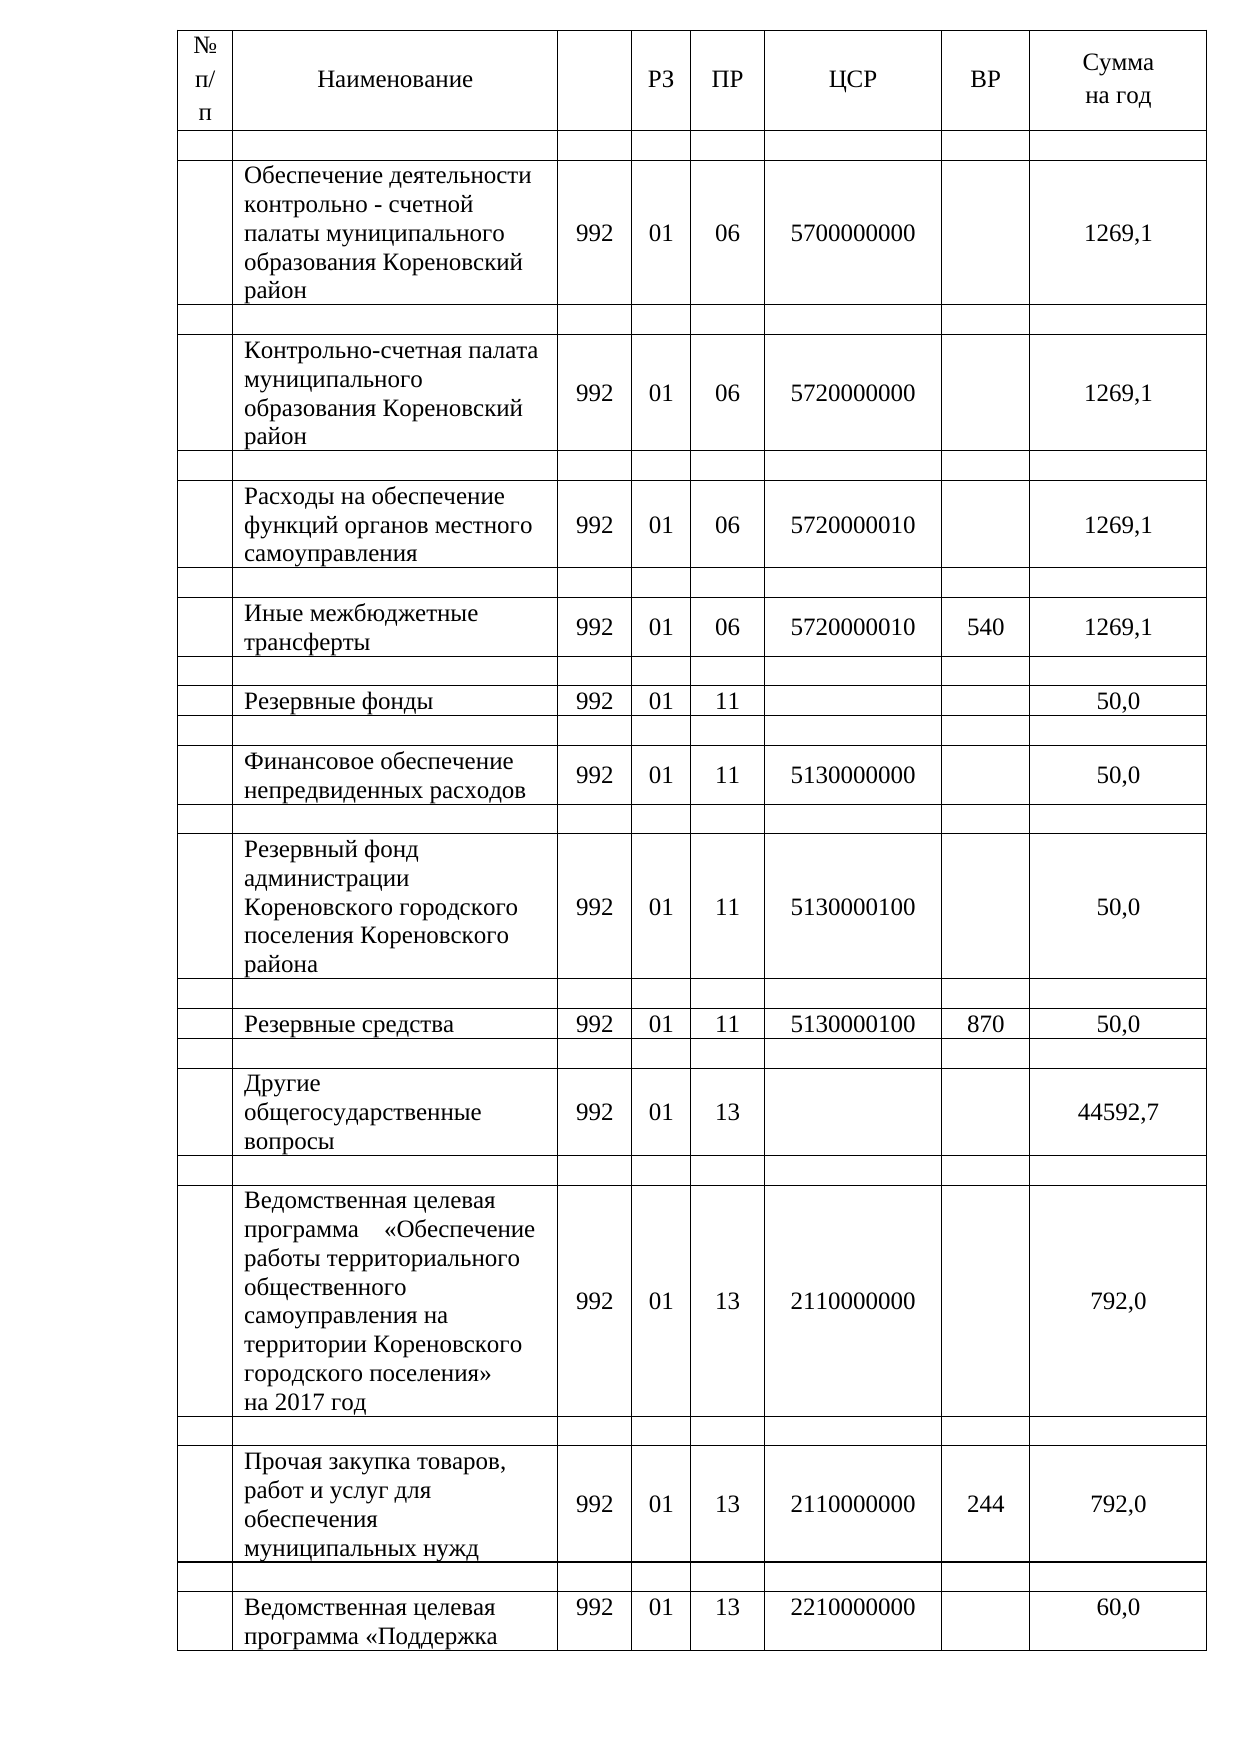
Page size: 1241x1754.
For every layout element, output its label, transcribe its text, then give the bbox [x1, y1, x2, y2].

table_cell 01 [632, 746, 690, 803]
table_cell 01 [632, 1446, 690, 1561]
table_cell [942, 1592, 1029, 1650]
table_cell 792,0 [1030, 1446, 1206, 1561]
table_cell [942, 746, 1029, 803]
table_cell [691, 568, 764, 597]
table_cell [1030, 568, 1206, 597]
table_cell [178, 131, 232, 159]
table_cell 13 [691, 1069, 764, 1155]
table_cell 50,0 [1030, 746, 1206, 803]
table_cell [558, 716, 631, 745]
table_cell [558, 1417, 631, 1445]
table_cell [691, 1039, 764, 1067]
table_cell [178, 1592, 232, 1650]
table_cell 50,0 [1030, 834, 1206, 978]
table_cell 992 [558, 834, 631, 978]
table_cell [632, 131, 690, 159]
table_cell [178, 335, 232, 450]
table_cell [178, 1156, 232, 1184]
table_cell Резервные средства [233, 1009, 557, 1038]
table_cell 01 [632, 1069, 690, 1155]
table_cell [691, 451, 764, 480]
table_cell 992 [558, 686, 631, 715]
table_cell [558, 568, 631, 597]
table_cell 44592,7 [1030, 1069, 1206, 1155]
table_cell [942, 979, 1029, 1008]
table_cell [558, 805, 631, 833]
table_cell Контрольно-счетная палата муниципального образования Кореновский район [233, 335, 557, 450]
table_cell [178, 161, 232, 304]
table_cell [178, 746, 232, 803]
table_cell [691, 305, 764, 334]
table_cell [632, 305, 690, 334]
table_cell 01 [632, 598, 690, 656]
table_cell [765, 568, 941, 597]
table_cell [1030, 451, 1206, 480]
table_cell [233, 1417, 557, 1445]
table_cell [632, 568, 690, 597]
table_cell 11 [691, 746, 764, 803]
table_cell 01 [632, 1592, 690, 1650]
table_cell [942, 161, 1029, 304]
table_cell [942, 1186, 1029, 1416]
table_cell Ведомственная целевая программа «Обеспечение работы территориального общественного самоуправления на территории Кореновского городского поселения» на 2017 год [233, 1186, 557, 1416]
table_cell [233, 1156, 557, 1184]
table_cell 1269,1 [1030, 598, 1206, 656]
table_cell [632, 1417, 690, 1445]
table_cell [942, 716, 1029, 745]
table_cell [178, 1039, 232, 1067]
table_cell [765, 979, 941, 1008]
table_cell [1030, 131, 1206, 159]
table_header ВР [942, 31, 1029, 130]
table_cell [558, 451, 631, 480]
table_cell [691, 1156, 764, 1184]
table_cell [178, 716, 232, 745]
table_cell [1030, 1039, 1206, 1067]
table_cell [178, 1446, 232, 1561]
table_cell 5130000100 [765, 1009, 941, 1038]
table_cell [942, 131, 1029, 159]
table_cell 50,0 [1030, 1009, 1206, 1038]
table_cell [632, 1039, 690, 1067]
table_cell [942, 657, 1029, 685]
table_cell [691, 131, 764, 159]
table_cell [178, 1069, 232, 1155]
table_cell 5130000100 [765, 834, 941, 978]
table_cell 13 [691, 1446, 764, 1561]
table_cell 60,0 [1030, 1592, 1206, 1650]
table_cell [178, 1009, 232, 1038]
table_cell [558, 1563, 631, 1591]
table_header Наименование [233, 31, 557, 130]
table_cell 992 [558, 598, 631, 656]
table_cell 5700000000 [765, 161, 941, 304]
table_cell [942, 481, 1029, 567]
table_cell [632, 657, 690, 685]
table_cell [178, 979, 232, 1008]
table_cell [233, 131, 557, 159]
table_cell 1269,1 [1030, 161, 1206, 304]
table_cell [1030, 1156, 1206, 1184]
table_cell 992 [558, 1186, 631, 1416]
table_cell [178, 568, 232, 597]
table_cell 01 [632, 335, 690, 450]
table_cell 992 [558, 335, 631, 450]
table_cell [1030, 305, 1206, 334]
table_cell [942, 335, 1029, 450]
table_cell 992 [558, 1009, 631, 1038]
table_cell [178, 481, 232, 567]
table_cell [632, 1156, 690, 1184]
table_cell 540 [942, 598, 1029, 656]
table_cell [765, 1417, 941, 1445]
table_cell 11 [691, 686, 764, 715]
table_cell [178, 686, 232, 715]
table_cell 01 [632, 686, 690, 715]
table_cell [942, 1156, 1029, 1184]
table_cell [765, 305, 941, 334]
table_cell [942, 305, 1029, 334]
table_cell [765, 1039, 941, 1067]
table_cell 01 [632, 481, 690, 567]
table_cell 792,0 [1030, 1186, 1206, 1416]
table_cell [233, 305, 557, 334]
table_cell 992 [558, 746, 631, 803]
table_cell [558, 1039, 631, 1067]
table_cell [691, 805, 764, 833]
table_cell [1030, 1563, 1206, 1591]
table_cell Прочая закупка товаров, работ и услуг для обеспечения муниципальных нужд [233, 1446, 557, 1561]
table_cell [178, 1563, 232, 1591]
table_cell 992 [558, 481, 631, 567]
table_cell [233, 1563, 557, 1591]
table_cell [233, 805, 557, 833]
table_cell [558, 1156, 631, 1184]
table_cell 06 [691, 481, 764, 567]
table_cell [691, 657, 764, 685]
table_cell 06 [691, 335, 764, 450]
table_cell [178, 598, 232, 656]
table_header Сумма на год [1030, 31, 1206, 130]
table_cell 992 [558, 1069, 631, 1155]
table_cell [632, 451, 690, 480]
table_cell [942, 1039, 1029, 1067]
table_cell 13 [691, 1186, 764, 1416]
table_cell [233, 451, 557, 480]
table_cell 2210000000 [765, 1592, 941, 1650]
table_cell [942, 686, 1029, 715]
table_cell 5720000000 [765, 335, 941, 450]
table_cell 11 [691, 834, 764, 978]
table_cell [765, 716, 941, 745]
table_cell [233, 979, 557, 1008]
table_cell [691, 1563, 764, 1591]
table_cell [178, 1186, 232, 1416]
table_cell [558, 131, 631, 159]
table_cell 01 [632, 834, 690, 978]
table_cell 01 [632, 161, 690, 304]
table_cell [765, 451, 941, 480]
table_cell [765, 686, 941, 715]
table_cell 06 [691, 598, 764, 656]
table_cell [942, 451, 1029, 480]
table_cell [765, 1069, 941, 1155]
table_cell [942, 568, 1029, 597]
table_cell [632, 979, 690, 1008]
table_cell [233, 657, 557, 685]
table_cell 1269,1 [1030, 335, 1206, 450]
table_cell Иные межбюджетные трансферты [233, 598, 557, 656]
table_header РЗ [632, 31, 690, 130]
table_cell [942, 1563, 1029, 1591]
table_cell [178, 834, 232, 978]
table_cell [632, 716, 690, 745]
table_cell 244 [942, 1446, 1029, 1561]
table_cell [233, 1592, 557, 1650]
table_cell 01 [632, 1009, 690, 1038]
table_cell [691, 1417, 764, 1445]
table_cell Резервные фонды [233, 686, 557, 715]
table_cell [632, 805, 690, 833]
table_cell Расходы на обеспечение функций органов местного самоуправления [233, 481, 557, 567]
table_cell 2110000000 [765, 1186, 941, 1416]
table_cell 50,0 [1030, 686, 1206, 715]
table_cell 01 [632, 1186, 690, 1416]
table_header [558, 31, 631, 130]
table_cell [691, 716, 764, 745]
table_cell [765, 131, 941, 159]
table_cell [558, 657, 631, 685]
table_cell [691, 979, 764, 1008]
table_cell Резервный фонд администрации Кореновского городского поселения Кореновского района [233, 834, 557, 978]
table_header ПР [691, 31, 764, 130]
table_cell Другие общегосударственные вопросы [233, 1069, 557, 1155]
table_cell 06 [691, 161, 764, 304]
table_cell 992 [558, 161, 631, 304]
table_cell 2110000000 [765, 1446, 941, 1561]
table_cell [1030, 657, 1206, 685]
table_cell 992 [558, 1446, 631, 1561]
table_cell 870 [942, 1009, 1029, 1038]
table_header ЦСР [765, 31, 941, 130]
table_cell [1030, 1417, 1206, 1445]
table_cell [765, 657, 941, 685]
table_cell [765, 805, 941, 833]
table_cell 5130000000 [765, 746, 941, 803]
table_cell [178, 657, 232, 685]
table_cell [1030, 716, 1206, 745]
table_cell Обеспечение деятельности контрольно - счетной палаты муниципального образования Кореновский район [233, 161, 557, 304]
table_cell 13 [691, 1592, 764, 1650]
table_cell [765, 1563, 941, 1591]
table_cell Финансовое обеспечение непредвиденных расходов [233, 746, 557, 803]
table_cell 5720000010 [765, 598, 941, 656]
table_cell [558, 305, 631, 334]
table_cell 5720000010 [765, 481, 941, 567]
table_cell [233, 568, 557, 597]
table_cell [233, 1039, 557, 1067]
table_cell [178, 451, 232, 480]
table_cell [765, 1156, 941, 1184]
table_cell [632, 1563, 690, 1591]
table_cell 992 [558, 1592, 631, 1650]
table_cell [942, 1069, 1029, 1155]
table_cell [558, 979, 631, 1008]
table_cell [233, 716, 557, 745]
table_cell 11 [691, 1009, 764, 1038]
table_cell [1030, 979, 1206, 1008]
table_cell [942, 805, 1029, 833]
table_cell [178, 1417, 232, 1445]
table_cell 1269,1 [1030, 481, 1206, 567]
table_cell [942, 1417, 1029, 1445]
table_cell [178, 805, 232, 833]
table_header № п/п [178, 31, 232, 130]
table_cell [942, 834, 1029, 978]
table_cell [1030, 805, 1206, 833]
table_cell [178, 305, 232, 334]
